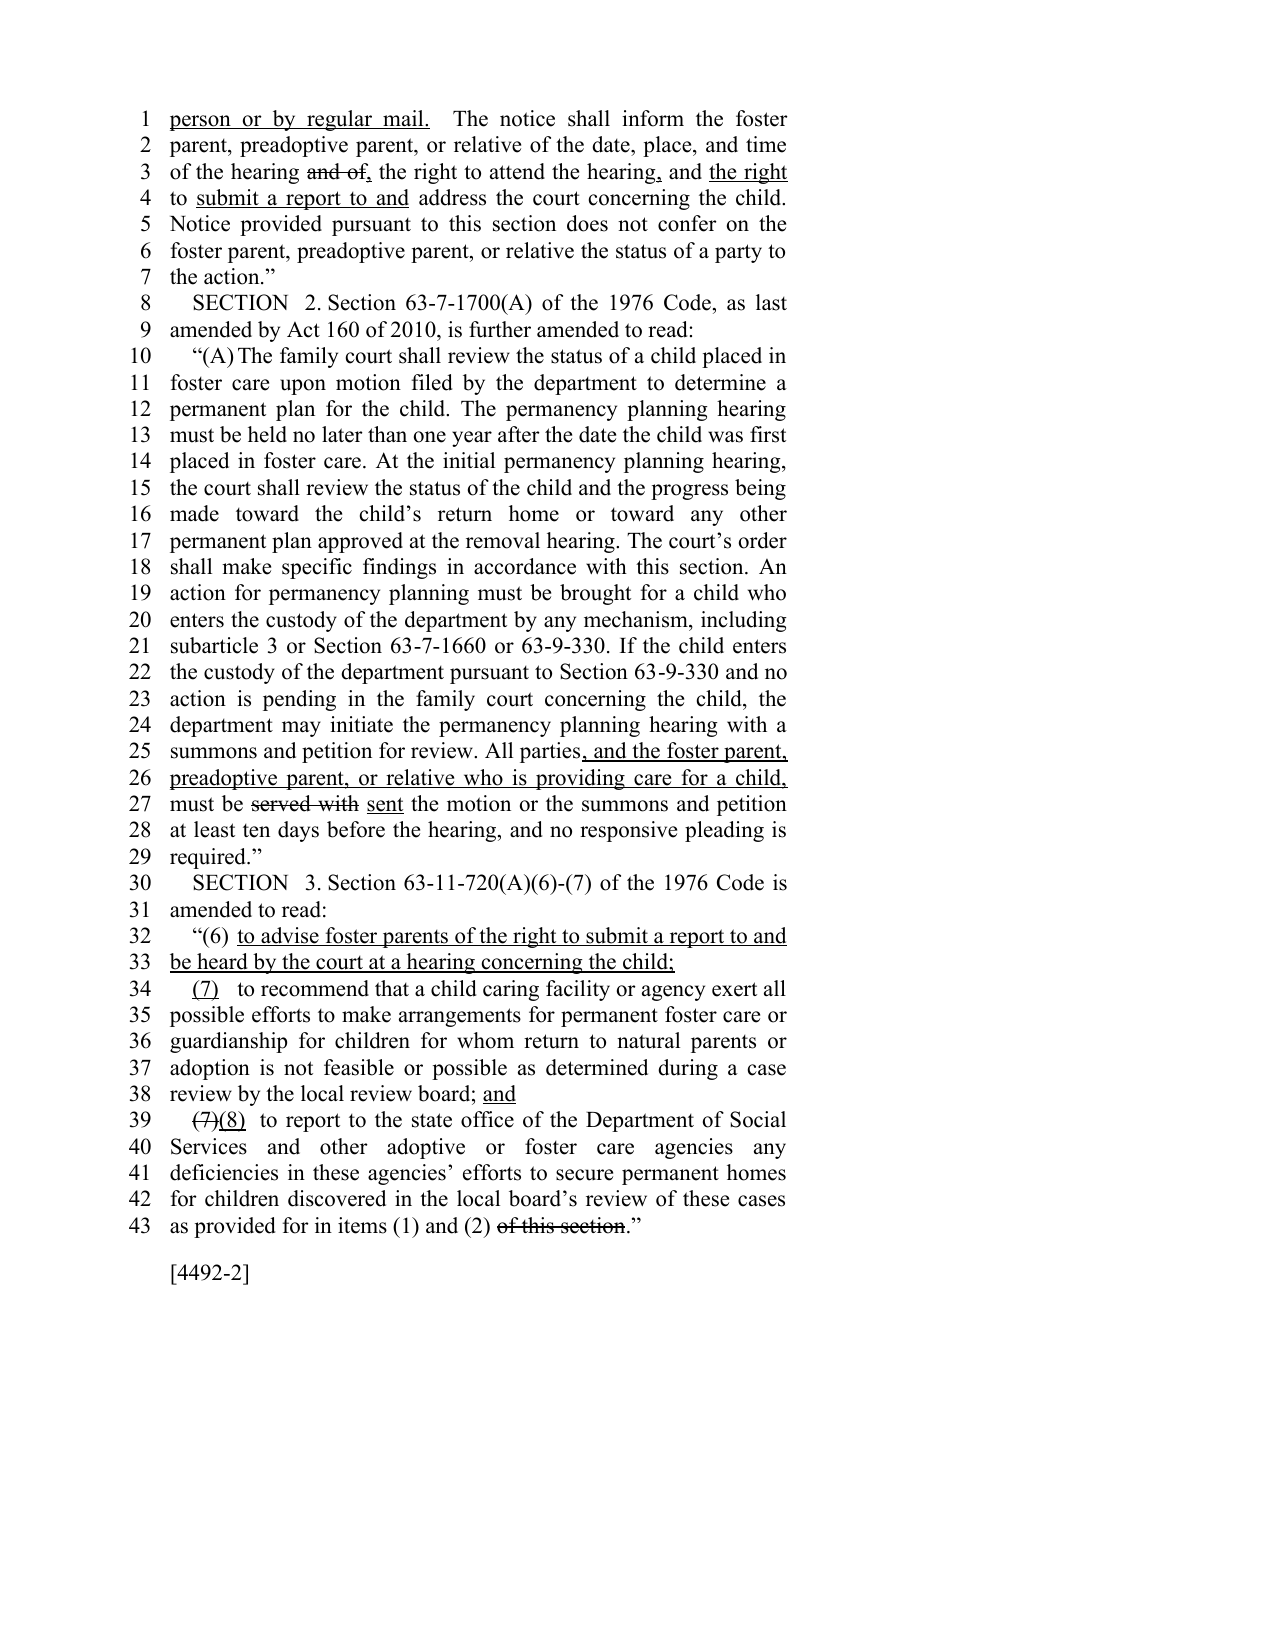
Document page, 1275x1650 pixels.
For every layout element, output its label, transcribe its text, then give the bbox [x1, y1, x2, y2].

text (7) to recommend that a child caring facility or agency exert all possible efforts to make arrangements for permanent foster care or guardianship for children for whom return to natural parents or adoption is not feasible or possible as determined during a case review by the local review board; and [169, 975, 787, 1106]
text “(6) to advise foster parents of the right to submit a report to and be heard by the court at a hearing concerning the child; [169, 922, 787, 975]
text SECTION 2. Section 63-7-1700(A) of the 1976 Code, as last amended by Act 160 of 2010, is further amended to read: [169, 289, 787, 342]
text (7)(8) to report to the state office of the Department of Social Services and other adoptive or foster care agencies any deficiencies in these agencies’ efforts to secure permanent homes for children discovered in the local board’s review of these cases as provided for in items (1) and (2) of this section.” [169, 1106, 787, 1238]
text SECTION 3. Section 63-11-720(A)(6)-(7) of the 1976 Code is amended to read: [169, 869, 787, 922]
text “(A) The family court shall review the status of a child placed in foster care upon motion filed by the department to determine a permanent plan for the child. The permanency planning hearing must be held no later than one year after the date the child was first placed in foster care. At the initial permanency planning hearing, the court shall review the status of the child and the progress being made toward the child’s return home or toward any other permanent plan approved at the removal hearing. The court’s order shall make specific findings in accordance with this section. An action for permanency planning must be brought for a child who enters the custody of the department by any mechanism, including subarticle 3 or Section 63-7-1660 or 63-9-330. If the child enters the custody of the department pursuant to Section 63-9-330 and no action is pending in the family court concerning the child, the department may initiate the permanency planning hearing with a summons and petition for review. All parties, and the foster parent, preadoptive parent, or relative who is providing care for a child, must be served with sent the motion or the summons and petition at least ten days before the hearing, and no responsive pleading is required.” [169, 342, 787, 787]
